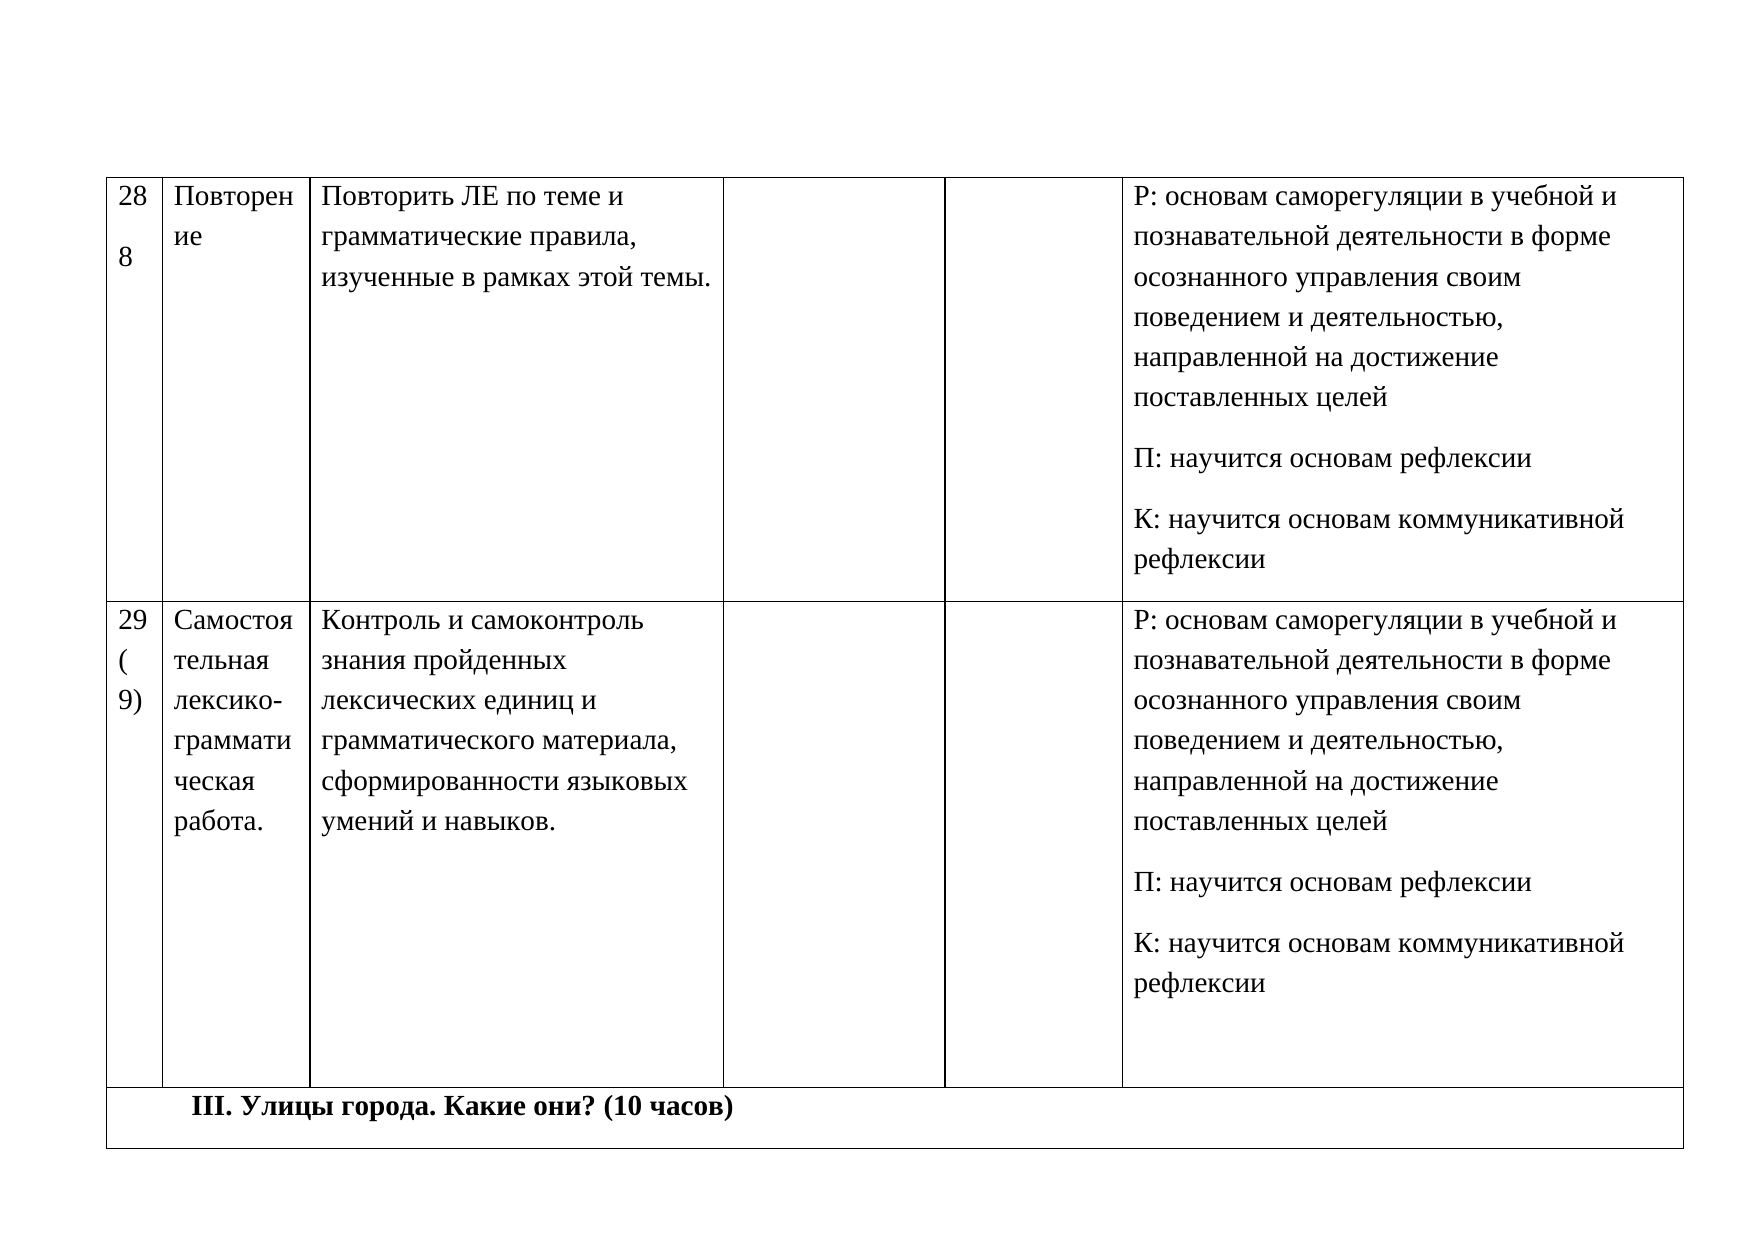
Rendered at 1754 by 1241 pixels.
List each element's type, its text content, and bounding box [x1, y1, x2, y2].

table_cell Р: основам саморегуляции в учебной и познавательной деятельности в форме осознанного управления своим поведением и деятельностью, направленной на достижение поставленных целей П: научится основам рефлексии К: научится основам коммуникативной рефлексии [1123, 602, 1683, 1087]
table_cell Р: основам саморегуляции в учебной и познавательной деятельности в форме осознанного управления своим поведением и деятельностью, направленной на достижение поставленных целей П: научится основам рефлексии К: научится основам коммуникативной рефлексии [1123, 178, 1683, 601]
table_cell [724, 602, 944, 1087]
table_cell 28 8 [107, 178, 162, 601]
table_cell 29 (9) [107, 602, 162, 1087]
table_cell Повторить ЛЕ по теме и грамматические правила, изученные в рамках этой темы. [311, 178, 723, 601]
table_cell III. Улицы города. Какие они? (10 часов) [107, 1088, 1683, 1147]
table_cell [724, 178, 944, 601]
table_cell [946, 602, 1122, 1087]
table_cell Повторение [163, 178, 309, 601]
table_cell [946, 178, 1122, 601]
table_cell Контроль и самоконтроль знания пройденных лексических единиц и грамматического материала, сформированности языковых умений и навыков. [311, 602, 723, 1087]
table_cell Самостоятельная лексико-грамматическая работа. [163, 602, 309, 1087]
